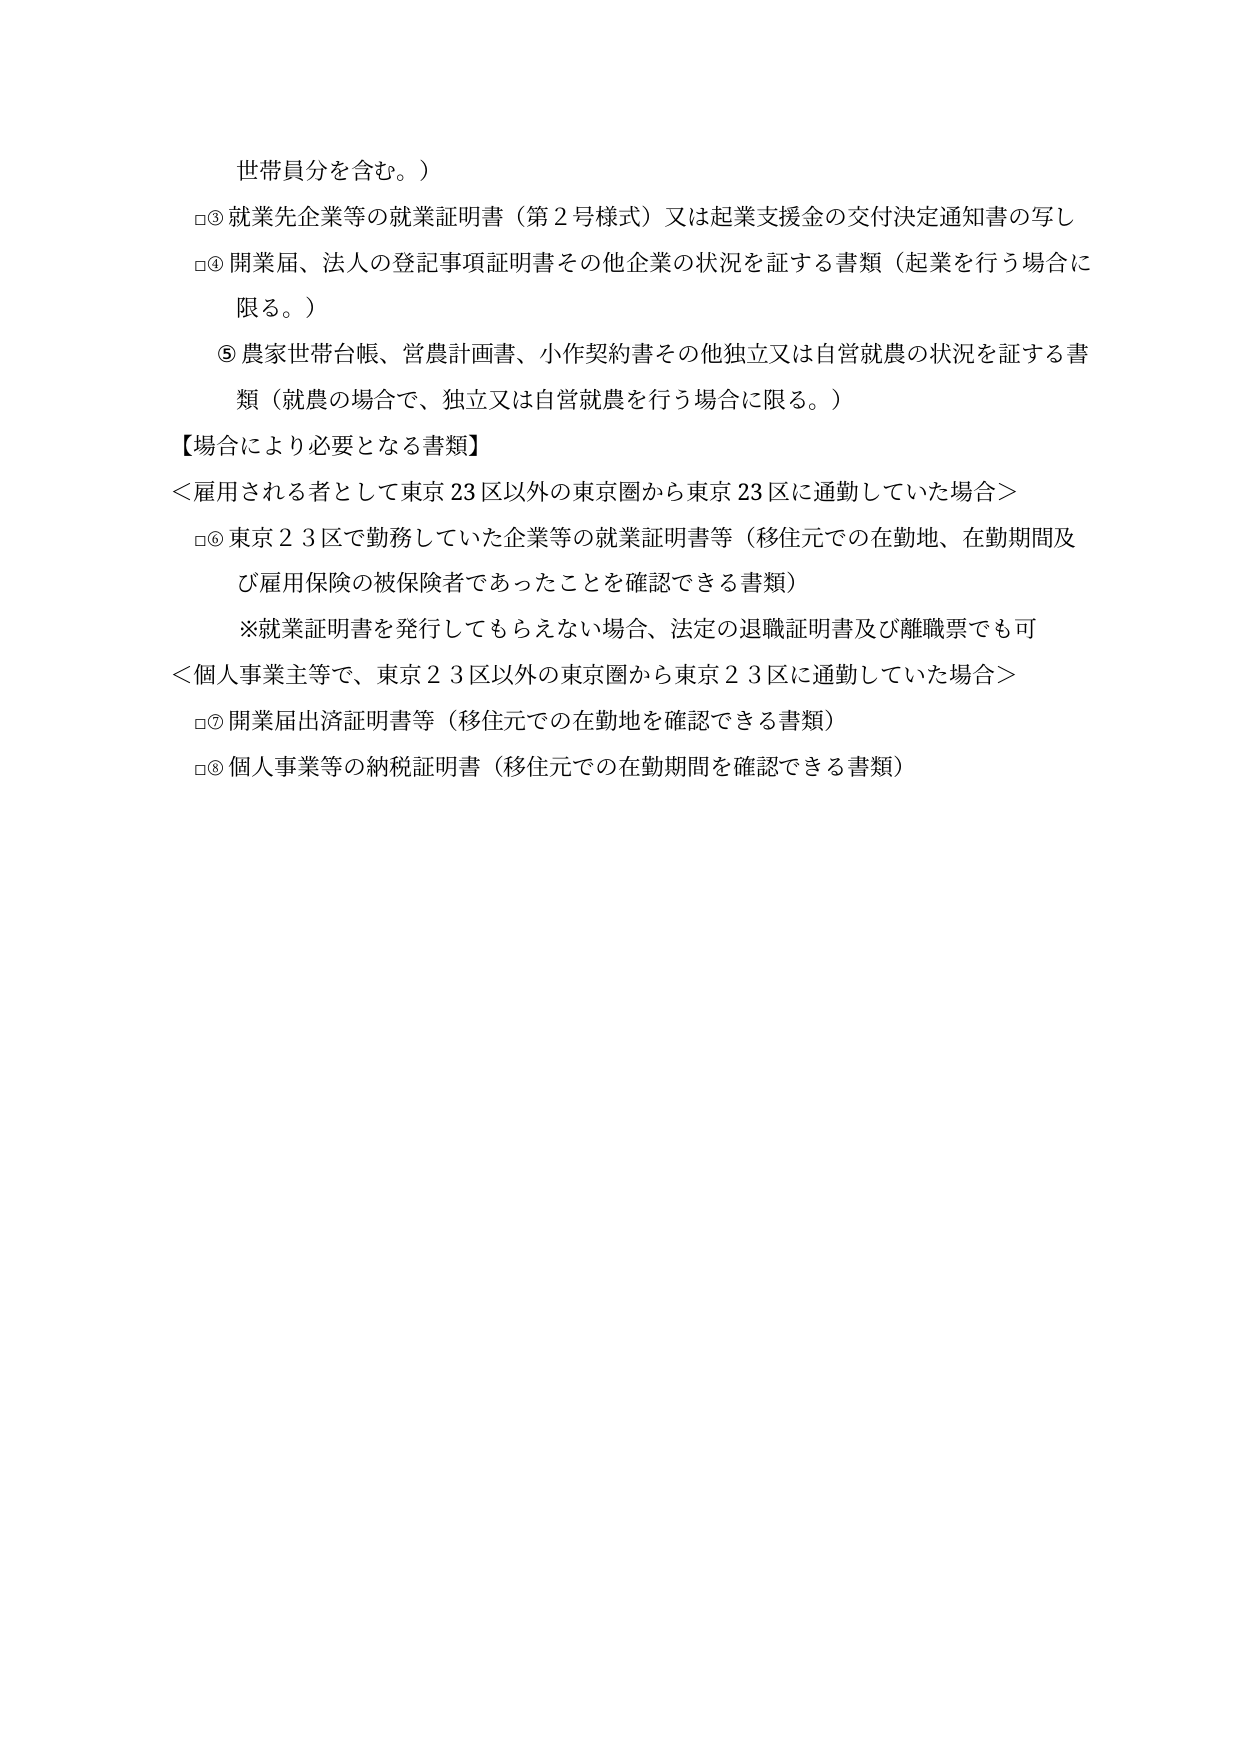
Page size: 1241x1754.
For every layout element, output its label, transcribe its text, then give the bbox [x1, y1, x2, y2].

text □⑥東京２３区で勤務していた企業等の就業証明書等（移住元での在勤地、在勤期間及び雇用保険の被保険者であったことを確認できる書類） [193, 513, 1092, 605]
text □⑧個人事業等の納税証明書（移住元での在勤期間を確認できる書類） [193, 742, 1092, 788]
text ＜雇用される者として東京23区以外の東京圏から東京23区に通勤していた場合＞ [171, 467, 1092, 513]
text □⑦開業届出済証明書等（移住元での在勤地を確認できる書類） [193, 697, 1092, 742]
text ⑤農家世帯台帳、営農計画書、小作契約書その他独立又は自営就農の状況を証する書類（就農の場合で、独立又は自営就農を行う場合に限る。） [216, 330, 1092, 422]
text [193, 147, 1092, 192]
text □③就業先企業等の就業証明書（第２号様式）又は起業支援金の交付決定通知書の写し [193, 192, 1092, 238]
text □④開業届、法人の登記事項証明書その他企業の状況を証する書類（起業を行う場合に限る。） [193, 238, 1092, 330]
text ※就業証明書を発行してもらえない場合、法定の退職証明書及び離職票でも可 [216, 605, 1092, 651]
text 【場合により必要となる書類】 [171, 422, 1092, 467]
text ＜個人事業主等で、東京２３区以外の東京圏から東京２３区に通勤していた場合＞ [171, 651, 1092, 697]
